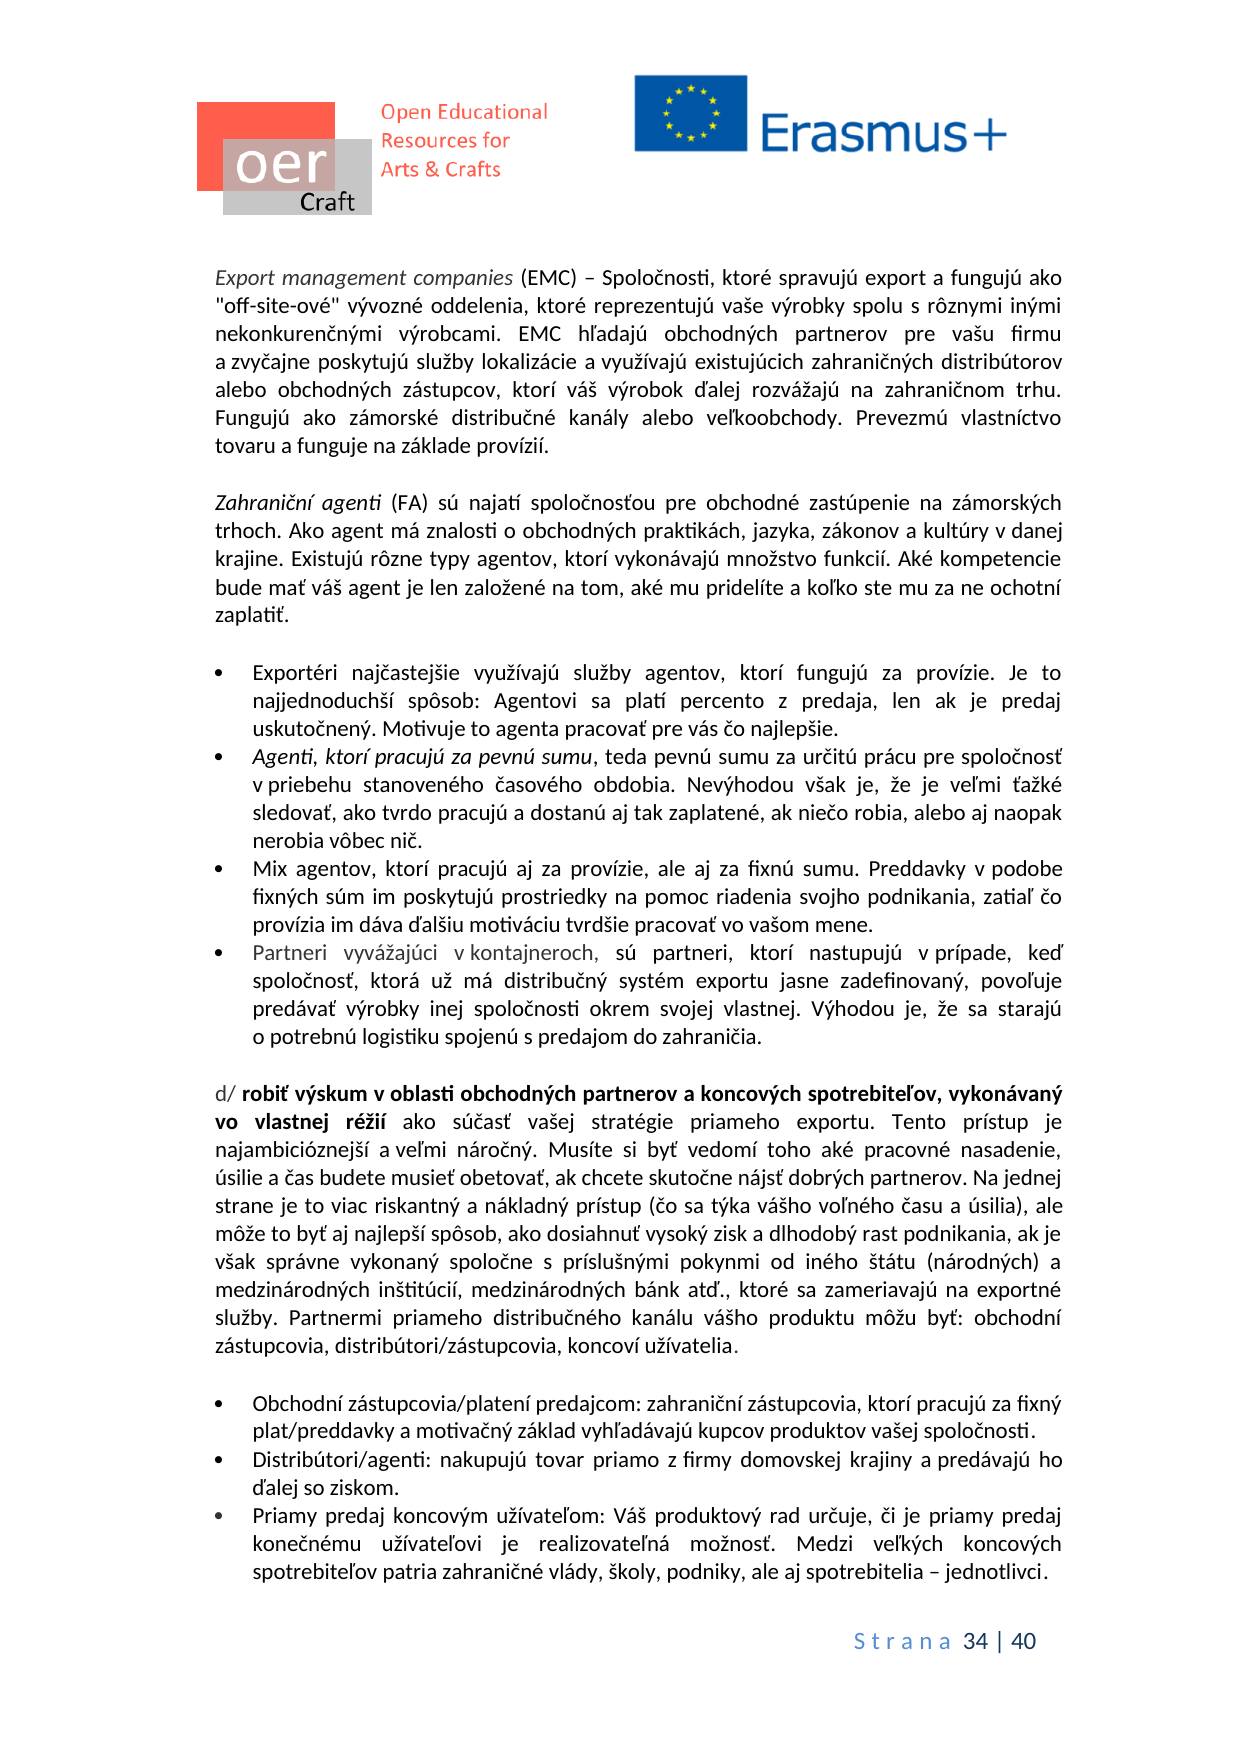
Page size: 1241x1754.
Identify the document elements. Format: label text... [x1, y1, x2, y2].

text d/ robiť výskum v oblasti obchodných partnerov a koncových spotrebiteľov, vykonávaný vo vlastnej réžií ako súčasť vašej stratégie priameho exportu. Tento prístup je najambicióznejší a veľmi náročný. Musíte si byť vedomí toho aké pracovné nasadenie, úsilie a čas budete musieť obetovať, ak chcete skutočne nájsť dobrých partnerov. Na jednej strane je to viac riskantný a nákladný prístup (čo sa týka vášho voľného času a úsilia), ale môže to byť aj najlepší spôsob, ako dosiahnuť vysoký zisk a dlhodobý rast podnikania, ak je však správne vykonaný spoločne s príslušnými pokynmi od iného štátu (národných) a medzinárodných inštitúcií, medzinárodných bánk atď., ktoré sa zameriavajú na exportné služby. Partnermi priameho distribučného kanálu vášho produktu môžu byť: obchodní zástupcovia, distribútori/zástupcovia, koncoví užívatelia. [215, 1079, 1063, 1359]
list Priamy predaj koncovým užívateľom: Váš produktový rad určuje, či je priamy predaj konečnému užívateľovi je realizovateľná možnosť. Medzi veľkých koncových spotrebiteľov patria zahraničné vlády, školy, podniky, ale aj spotrebitelia – jednotlivci. [215, 1501, 1063, 1585]
list Exportéri najčastejšie využívajú služby agentov, ktorí fungujú za provízie. Je to najjednoduchší spôsob: Agentovi sa platí percento z predaja, len ak je predaj uskutočnený. Motivuje to agenta pracovať pre vás čo najlepšie. [215, 658, 1063, 742]
picture [188, 73, 555, 236]
list Agenti, ktorí pracujú za pevnú sumu, teda pevnú sumu za určitú prácu pre spoločnosť v priebehu stanoveného časového obdobia. Nevýhodou však je, že je veľmi ťažké sledovať, ako tvrdo pracujú a dostanú aj tak zaplatené, ak niečo robia, alebo aj naopak nerobia vôbec nič. [215, 742, 1063, 854]
text Zahraniční agenti (FA) sú najatí spoločnosťou pre obchodné zastúpenie na zámorských trhoch. Ako agent má znalosti o obchodných praktikách, jazyka, zákonov a kultúry v danej krajine. Existujú rôzne typy agentov, ktorí vykonávajú množstvo funkcií. Aké kompetencie bude mať váš agent je len založené na tom, aké mu pridelíte a koľko ste mu za ne ochotní zaplatiť. [215, 488, 1063, 629]
list Mix agentov, ktorí pracujú aj za provízie, ale aj za fixnú sumu. Preddavky v podobe fixných súm im poskytujú prostriedky na pomoc riadenia svojho podnikania, zatiaľ čo provízia im dáva ďalšiu motiváciu tvrdšie pracovať vo vašom mene. [215, 854, 1063, 938]
list Obchodní zástupcovia/platení predajcom: zahraniční zástupcovia, ktorí pracujú za fixný plat/preddavky a motivačný základ vyhľadávajú kupcov produktov vašej spoločnosti. [215, 1389, 1063, 1445]
text Export management companies (EMC) – Spoločnosti, ktoré spravujú export a fungujú ako "off-site-ové" vývozné oddelenia, ktoré reprezentujú vaše výrobky spolu s rôznymi inými nekonkurenčnými výrobcami. EMC hľadajú obchodných partnerov pre vašu firmu a zvyčajne poskytujú služby lokalizácie a využívajú existujúcich zahraničných distribútorov alebo obchodných zástupcov, ktorí váš výrobok ďalej rozvážajú na zahraničnom trhu. Fungujú ako zámorské distribučné kanály alebo veľkoobchody. Prevezmú vlastníctvo tovaru a funguje na základe provízií. [215, 263, 1063, 459]
picture [630, 73, 1009, 157]
list Partneri vyvážajúci v kontajneroch, sú partneri, ktorí nastupujú v prípade, keď spoločnosť, ktorá už má distribučný systém exportu jasne zadefinovaný, povoľuje predávať výrobky inej spoločnosti okrem svojej vlastnej. Výhodou je, že sa starajú o potrebnú logistiku spojenú s predajom do zahraničia. [215, 938, 1063, 1050]
list Distribútori/agenti: nakupujú tovar priamo z firmy domovskej krajiny a predávajú ho ďalej so ziskom. [215, 1445, 1063, 1501]
